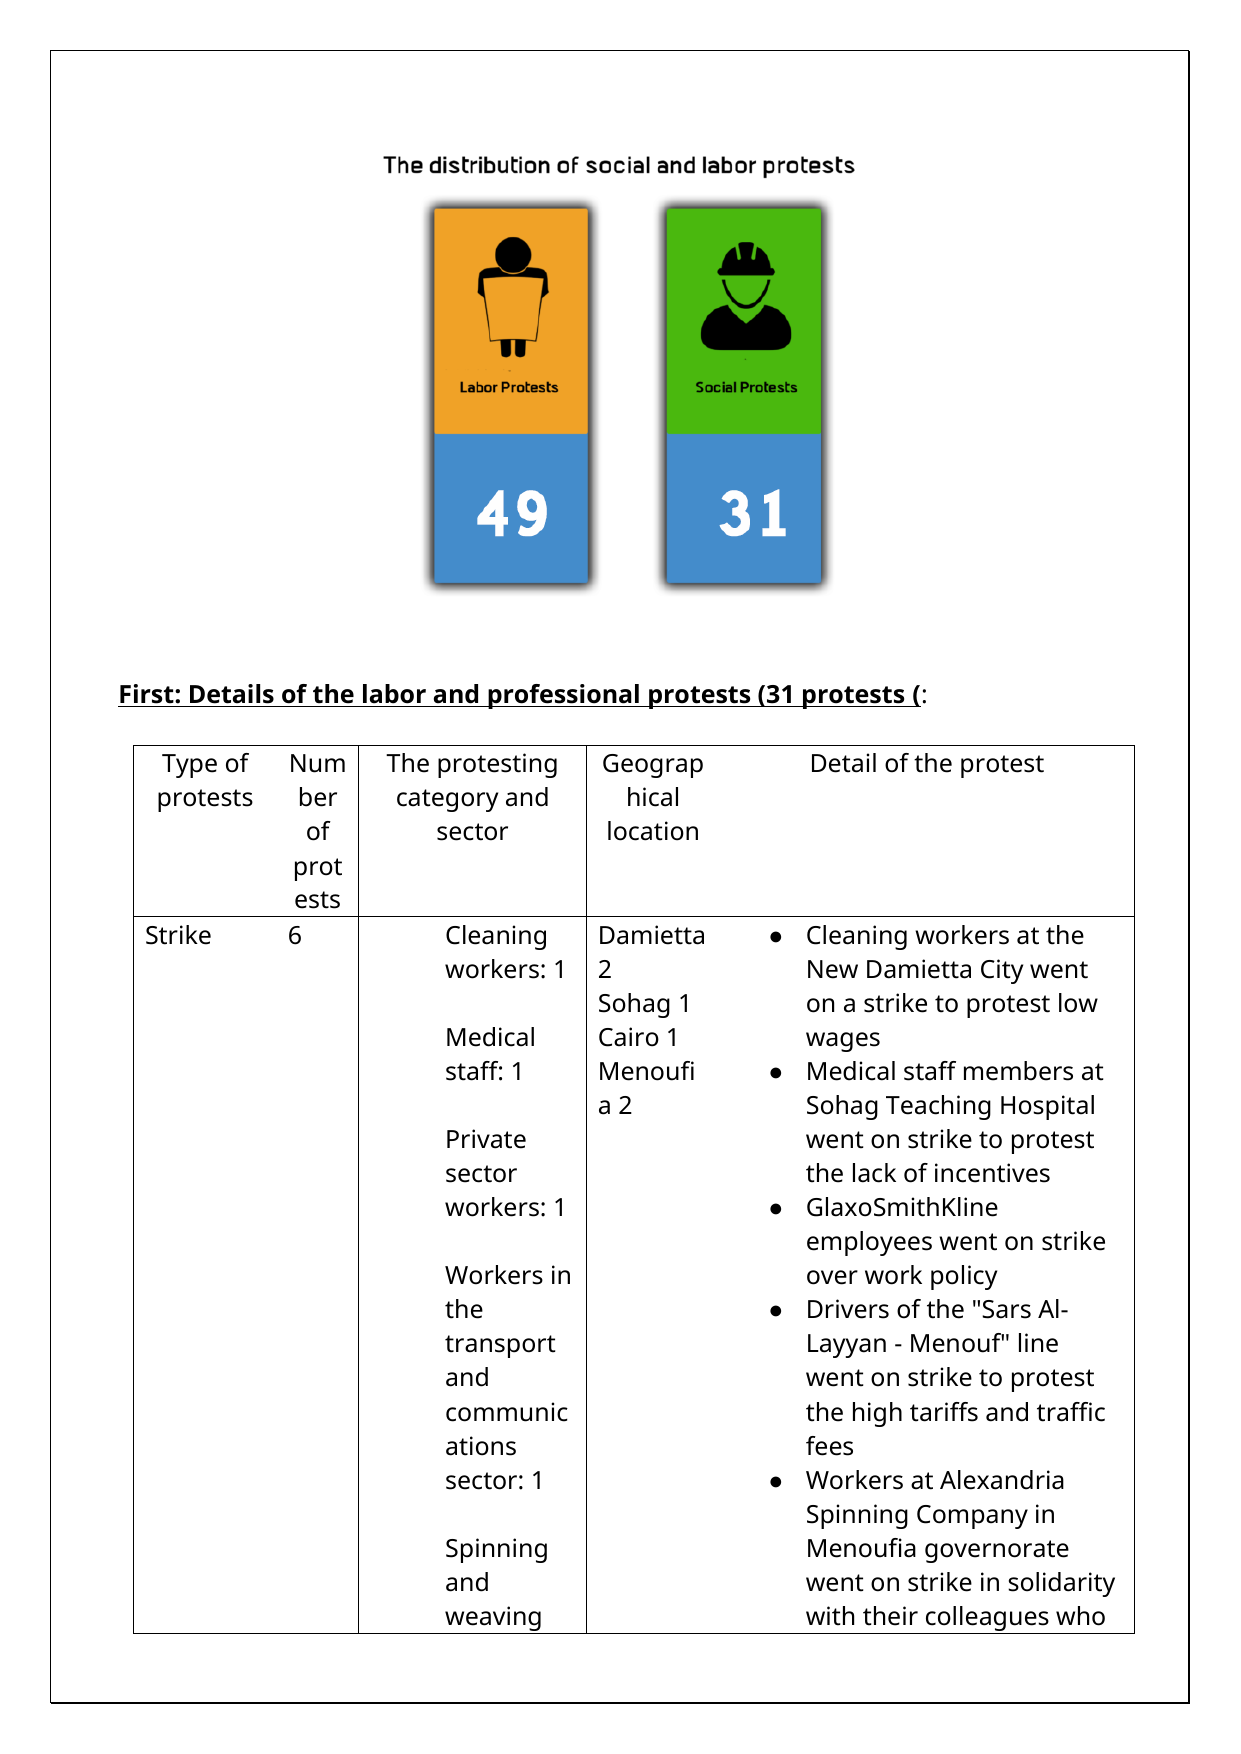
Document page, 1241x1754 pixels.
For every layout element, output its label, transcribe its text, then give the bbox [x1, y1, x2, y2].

table_cell 6 [276, 917, 358, 1633]
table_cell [719, 917, 1134, 1633]
table_cell Strike [134, 917, 276, 1633]
text First: Details of the labor and professional protests (31 protests (: [118, 677, 1121, 711]
picture [345, 118, 894, 609]
table_header The protesting category and sector [359, 746, 586, 916]
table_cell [359, 917, 586, 1633]
table_header Detail of the protest [719, 746, 1134, 916]
table_header Number of protests [276, 746, 358, 916]
table_header Geographical location [587, 746, 719, 916]
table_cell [587, 917, 719, 1633]
table_header Type of protests [134, 746, 276, 916]
